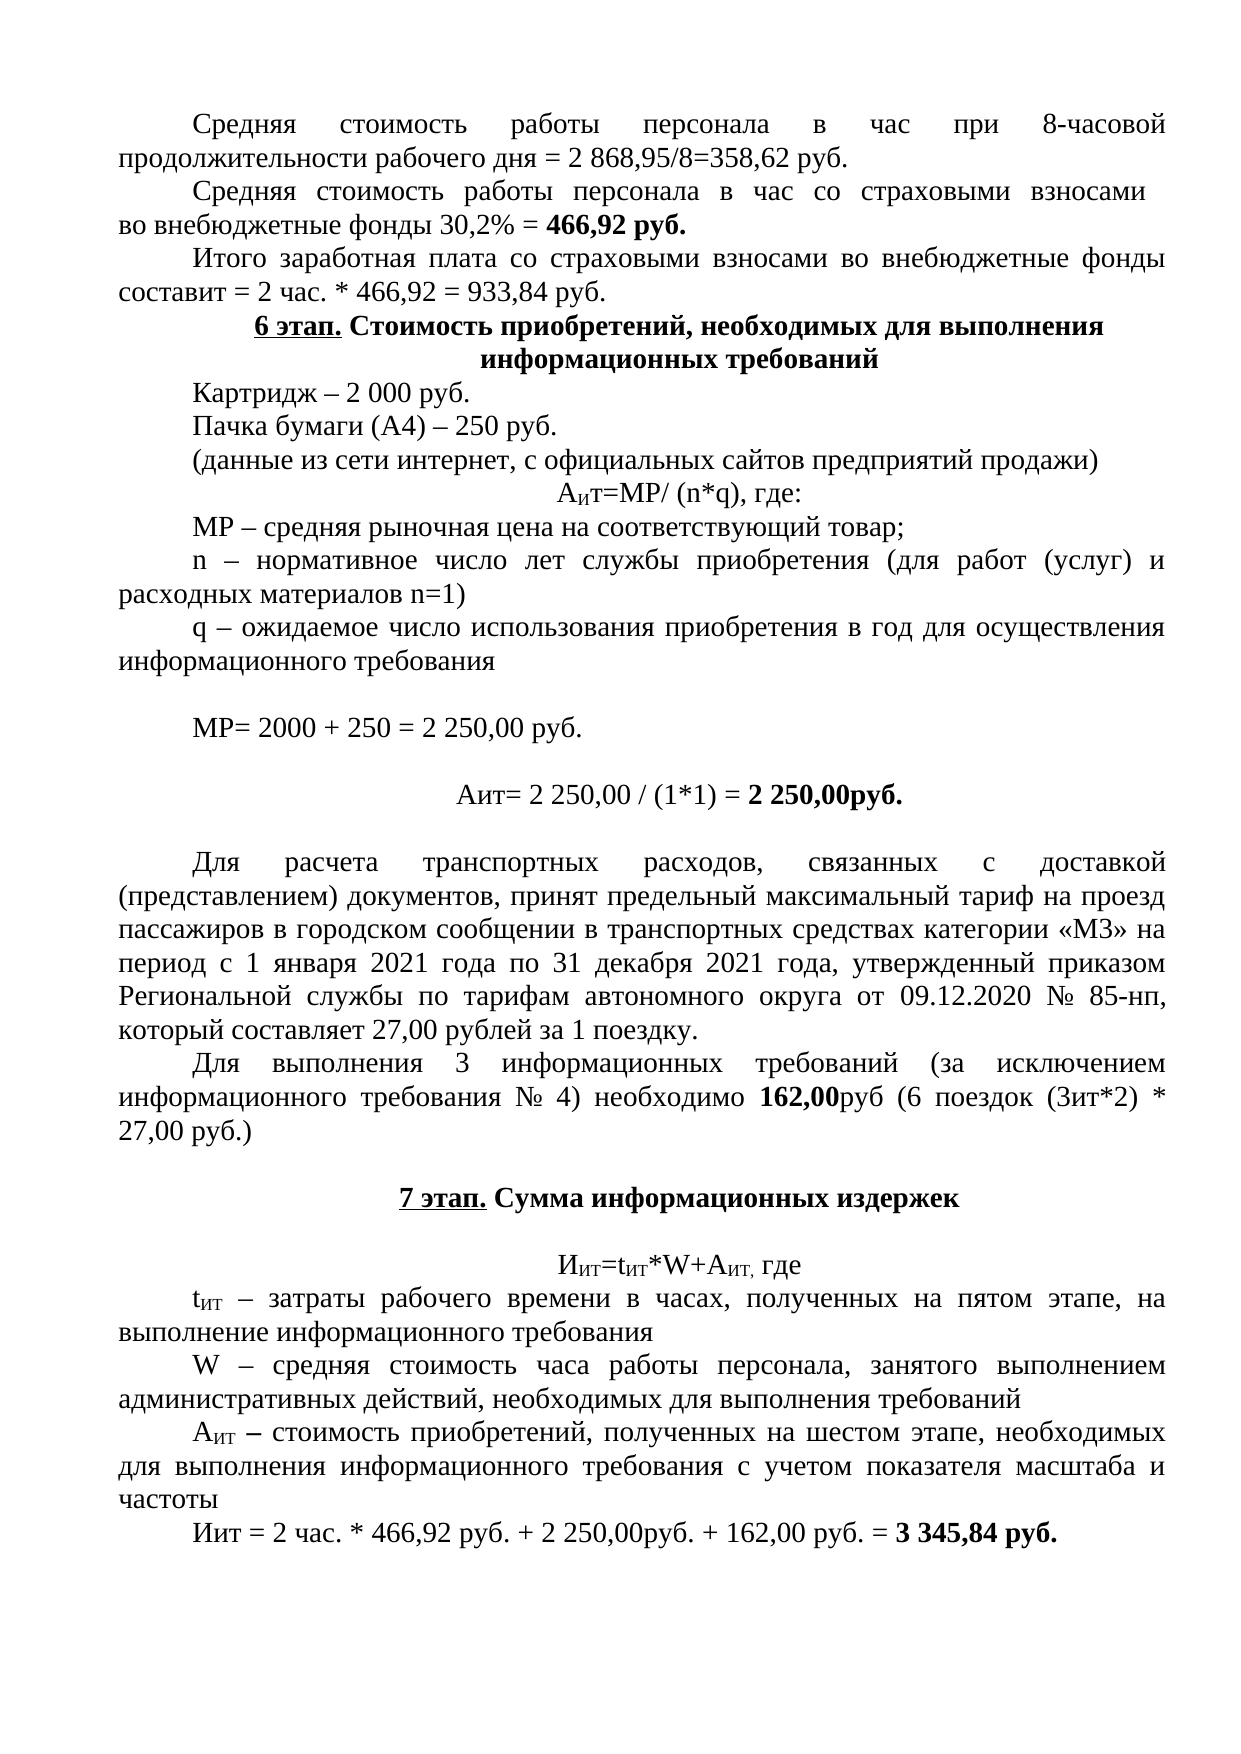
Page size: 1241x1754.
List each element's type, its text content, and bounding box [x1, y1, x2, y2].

text q – ожидаемое число использования приобретения в год для осуществления информационного требования [118, 609, 1167, 677]
text Средняя стоимость работы персонала в час при 8-часовой продолжительности рабочего дня = 2 868,95/8=358,62 руб. [118, 106, 1167, 173]
text АИТ – стоимость приобретений, полученных на шестом этапе, необходимых для выполнения информационного требования с учетом показателя масштаба и частоты [118, 1414, 1167, 1515]
text (данные из сети интернет, с официальных сайтов предприятий продажи) [118, 442, 1167, 475]
text МР= 2000 + 250 = 2 250,00 руб. [118, 710, 1167, 744]
text Пачка бумаги (А4) – 250 руб. [118, 408, 1167, 442]
text Итого заработная плата со страховыми взносами во внебюджетные фонды составит = 2 час. * 466,92 = 933,84 руб. [118, 241, 1167, 308]
text информационных требований [118, 341, 1167, 375]
text АИт=МР/ (n*q), где: [118, 475, 1167, 509]
text 7 этап. Сумма информационных издержек [118, 1180, 1167, 1213]
text ИИТ=tИТ*W+АИТ, где [118, 1247, 1167, 1280]
text W – средняя стоимость часа работы персонала, занятого выполнением административных действий, необходимых для выполнения требований [118, 1347, 1167, 1414]
text 6 этап. Стоимость приобретений, необходимых для выполнения [118, 308, 1167, 341]
text Для выполнения 3 информационных требований (за исключением информационного требования № 4) необходимо 162,00руб (6 поездок (3ит*2) * 27,00 руб.) [118, 1046, 1167, 1146]
text МР – средняя рыночная цена на соответствующий товар; [118, 509, 1167, 542]
text tИТ – затраты рабочего времени в часах, полученных на пятом этапе, на выполнение информационного требования [118, 1280, 1167, 1347]
text Картридж – 2 000 руб. [118, 375, 1167, 408]
text Средняя стоимость работы персонала в час со страховыми взносами во внебюджетные фонды 30,2% = 466,92 руб. [118, 173, 1167, 241]
text Для расчета транспортных расходов, связанных с доставкой (представлением) документов, принят предельный максимальный тариф на проезд пассажиров в городском сообщении в транспортных средствах категории «М3» на период с 1 января 2021 года по 31 декабря 2021 года, утвержденный приказом Региональной службы по тарифам автономного округа от 09.12.2020 № 85-нп, который составляет 27,00 рублей за 1 поездку. [118, 844, 1167, 1046]
text Иит = 2 час. * 466,92 руб. + 2 250,00руб. + 162,00 руб. = 3 345,84 руб. [118, 1515, 1167, 1549]
text n – нормативное число лет службы приобретения (для работ (услуг) и расходных материалов n=1) [118, 542, 1167, 609]
text Аит= 2 250,00 / (1*1) = 2 250,00руб. [118, 777, 1167, 811]
